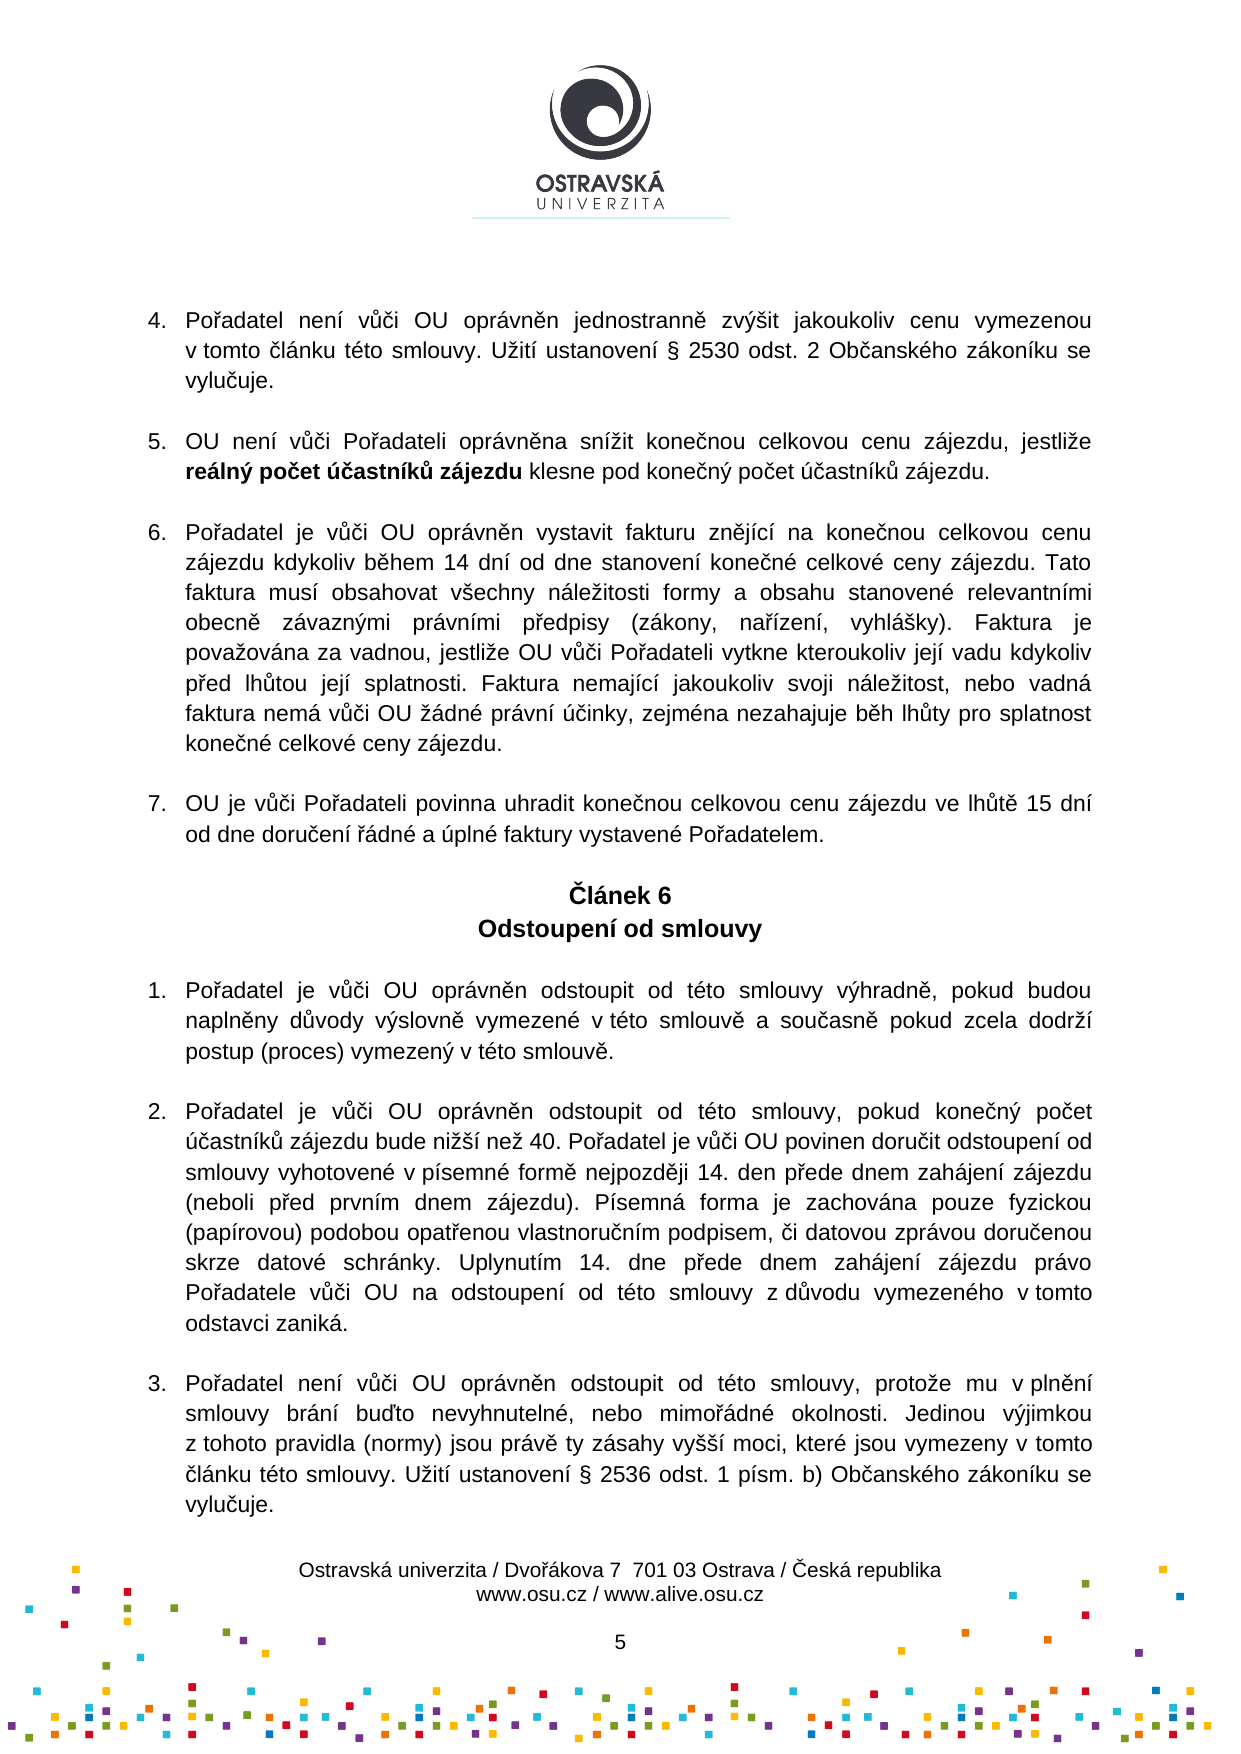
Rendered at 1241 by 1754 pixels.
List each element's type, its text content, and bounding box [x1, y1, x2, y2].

list OU není vůči Pořadateli oprávněna snížit konečnou celkovou cenu zájezdu, jestliže reálný počet účastníků zájezdu klesne pod konečný počet účastníků zájezdu. [148, 428, 1092, 484]
list OU je vůči Pořadateli povinna uhradit konečnou celkovou cenu zájezdu ve lhůtě 15 dní od dne doručení řádné a úplné faktury vystavené Pořadatelem. [148, 790, 1092, 847]
picture [0, 0, 1221, 1754]
list Pořadatel je vůči OU oprávněn vystavit fakturu znějící na konečnou celkovou cenu zájezdu kdykoliv během 14 dní od dne stanovení konečné celkové ceny zájezdu. Tato faktura musí obsahovat všechny náležitosti formy a obsahu stanovené relevantními obecně závaznými právními předpisy (zákony, nařízení, vyhlášky). Faktura je považována za vadnou, jestliže OU vůči Pořadateli vytkne kteroukoliv její vadu kdykoliv před lhůtou její splatnosti. Faktura nemající jakoukoliv svoji náležitost, nebo vadná faktura nemá vůči OU žádné právní účinky, zejména nezahajuje běh lhůty pro splatnost konečné celkové ceny zájezdu. [148, 518, 1092, 756]
list Pořadatel je vůči OU oprávněn odstoupit od této smlouvy, pokud konečný počet účastníků zájezdu bude nižší než 40. Pořadatel je vůči OU povinen doručit odstoupení od smlouvy vyhotovené v písemné formě nejpozději 14. den přede dnem zahájení zájezdu (neboli před prvním dnem zájezdu). Písemná forma je zachována pouze fyzickou (papírovou) podobou opatřenou vlastnoručním podpisem, či datovou zprávou doručenou skrze datové schránky. Uplynutím 14. dne přede dnem zahájení zájezdu právo Pořadatele vůči OU na odstoupení od této smlouvy z důvodu vymezeného v tomto odstavci zaniká. [148, 1098, 1092, 1336]
subtitle Odstoupení od smlouvy [148, 881, 1092, 943]
list Pořadatel není vůči OU oprávněn jednostranně zvýšit jakoukoliv cenu vymezenou v tomto článku této smlouvy. Užití ustanovení § 2530 odst. 2 Občanského zákoníku se vylučuje. [148, 307, 1092, 394]
list Pořadatel je vůči OU oprávněn odstoupit od této smlouvy výhradně, pokud budou naplněny důvody výslovně vymezené v této smlouvě a současně pokud zcela dodrží postup (proces) vymezený v této smlouvě. [148, 977, 1092, 1064]
list Pořadatel není vůči OU oprávněn odstoupit od této smlouvy, protože mu v plnění smlouvy brání buďto nevyhnutelné, nebo mimořádné okolnosti. Jedinou výjimkou z tohoto pravidla (normy) jsou právě ty zásahy vyšší moci, které jsou vymezeny v tomto článku této smlouvy. Užití ustanovení § 2536 odst. 1 písm. b) Občanského zákoníku se vylučuje. [148, 1370, 1092, 1517]
